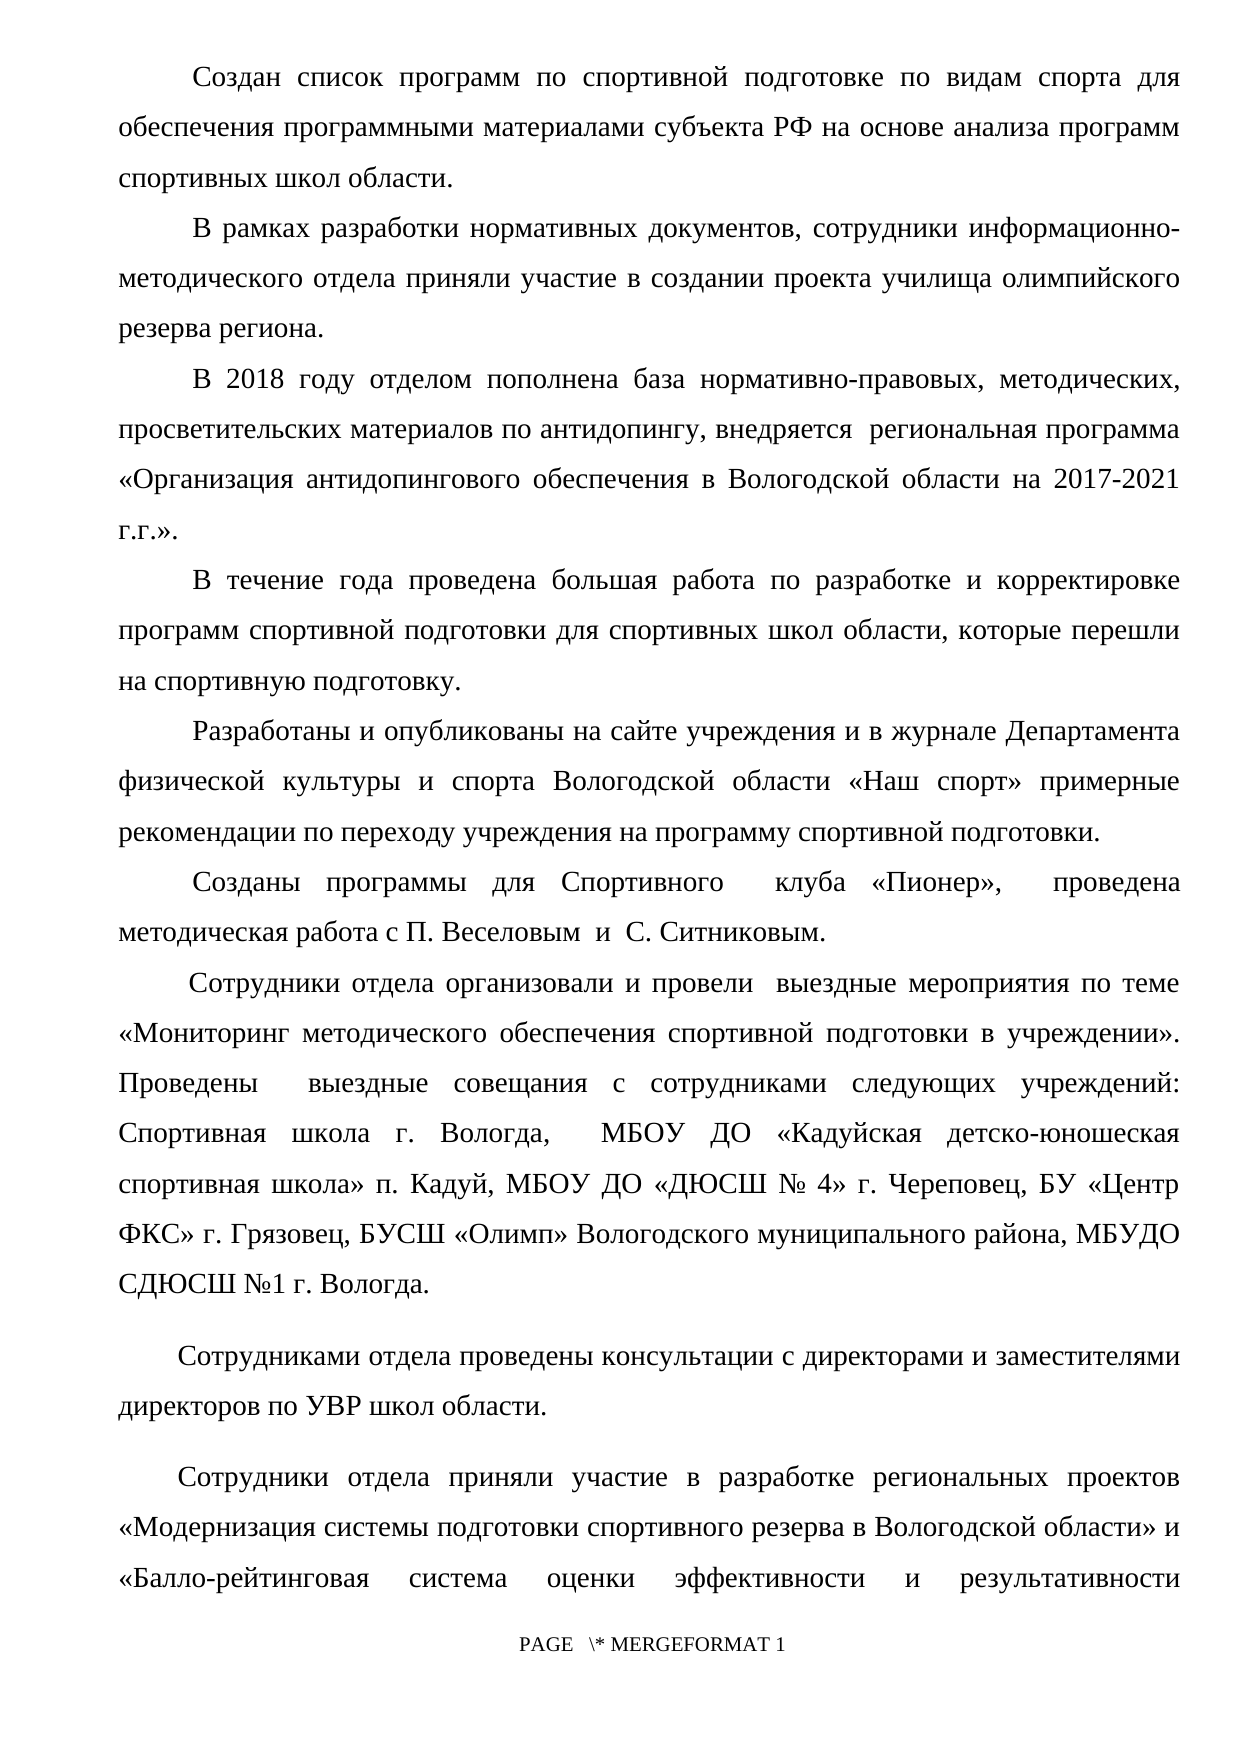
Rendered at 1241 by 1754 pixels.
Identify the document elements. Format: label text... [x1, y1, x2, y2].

text Разработаны и опубликованы на сайте учреждения и в журнале Департамента физической культуры и спорта Вологодской области «Наш спорт» примерные рекомендации по переходу учреждения на программу спортивной подготовки. [118, 713, 1181, 847]
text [118, 1459, 1181, 1593]
text Сотрудники отдела организовали и провели выездные мероприятия по теме «Мониторинг методического обеспечения спортивной подготовки в учреждении». Проведены выездные совещания с сотрудниками следующих учреждений: Спортивная школа г. Вологда, МБОУ ДО «Кадуйская детско-юношеская спортивная школа» п. Кадуй, МБОУ ДО «ДЮСШ № 4» г. Череповец, БУ «Центр ФКС» г. Грязовец, БУСШ «Олимп» Вологодского муниципального района, МБУДО СДЮСШ №1 г. Вологда. [118, 965, 1181, 1300]
text В рамках разработки нормативных документов, сотрудники информационно-методического отдела приняли участие в создании проекта училища олимпийского резерва региона. [118, 210, 1181, 344]
text В 2018 году отделом пополнена база нормативно-правовых, методических, просветительских материалов по антидопингу, внедряется региональная программа «Организация антидопингового обеспечения в Вологодской области на 2017-2021 г.г.». [118, 361, 1181, 545]
text Созданы программы для Спортивного клуба «Пионер», проведена методическая работа с П. Веселовым и С. Ситниковым. [118, 864, 1181, 948]
text Создан список программ по спортивной подготовке по видам спорта для обеспечения программными материалами субъекта РФ на основе анализа программ спортивных школ области. [118, 59, 1181, 193]
text Сотрудниками отдела проведены консультации с директорами и заместителями директоров по УВР школ области. [118, 1338, 1181, 1422]
text В течение года проведена большая работа по разработке и корректировке программ спортивной подготовки для спортивных школ области, которые перешли на спортивную подготовку. [118, 562, 1181, 696]
